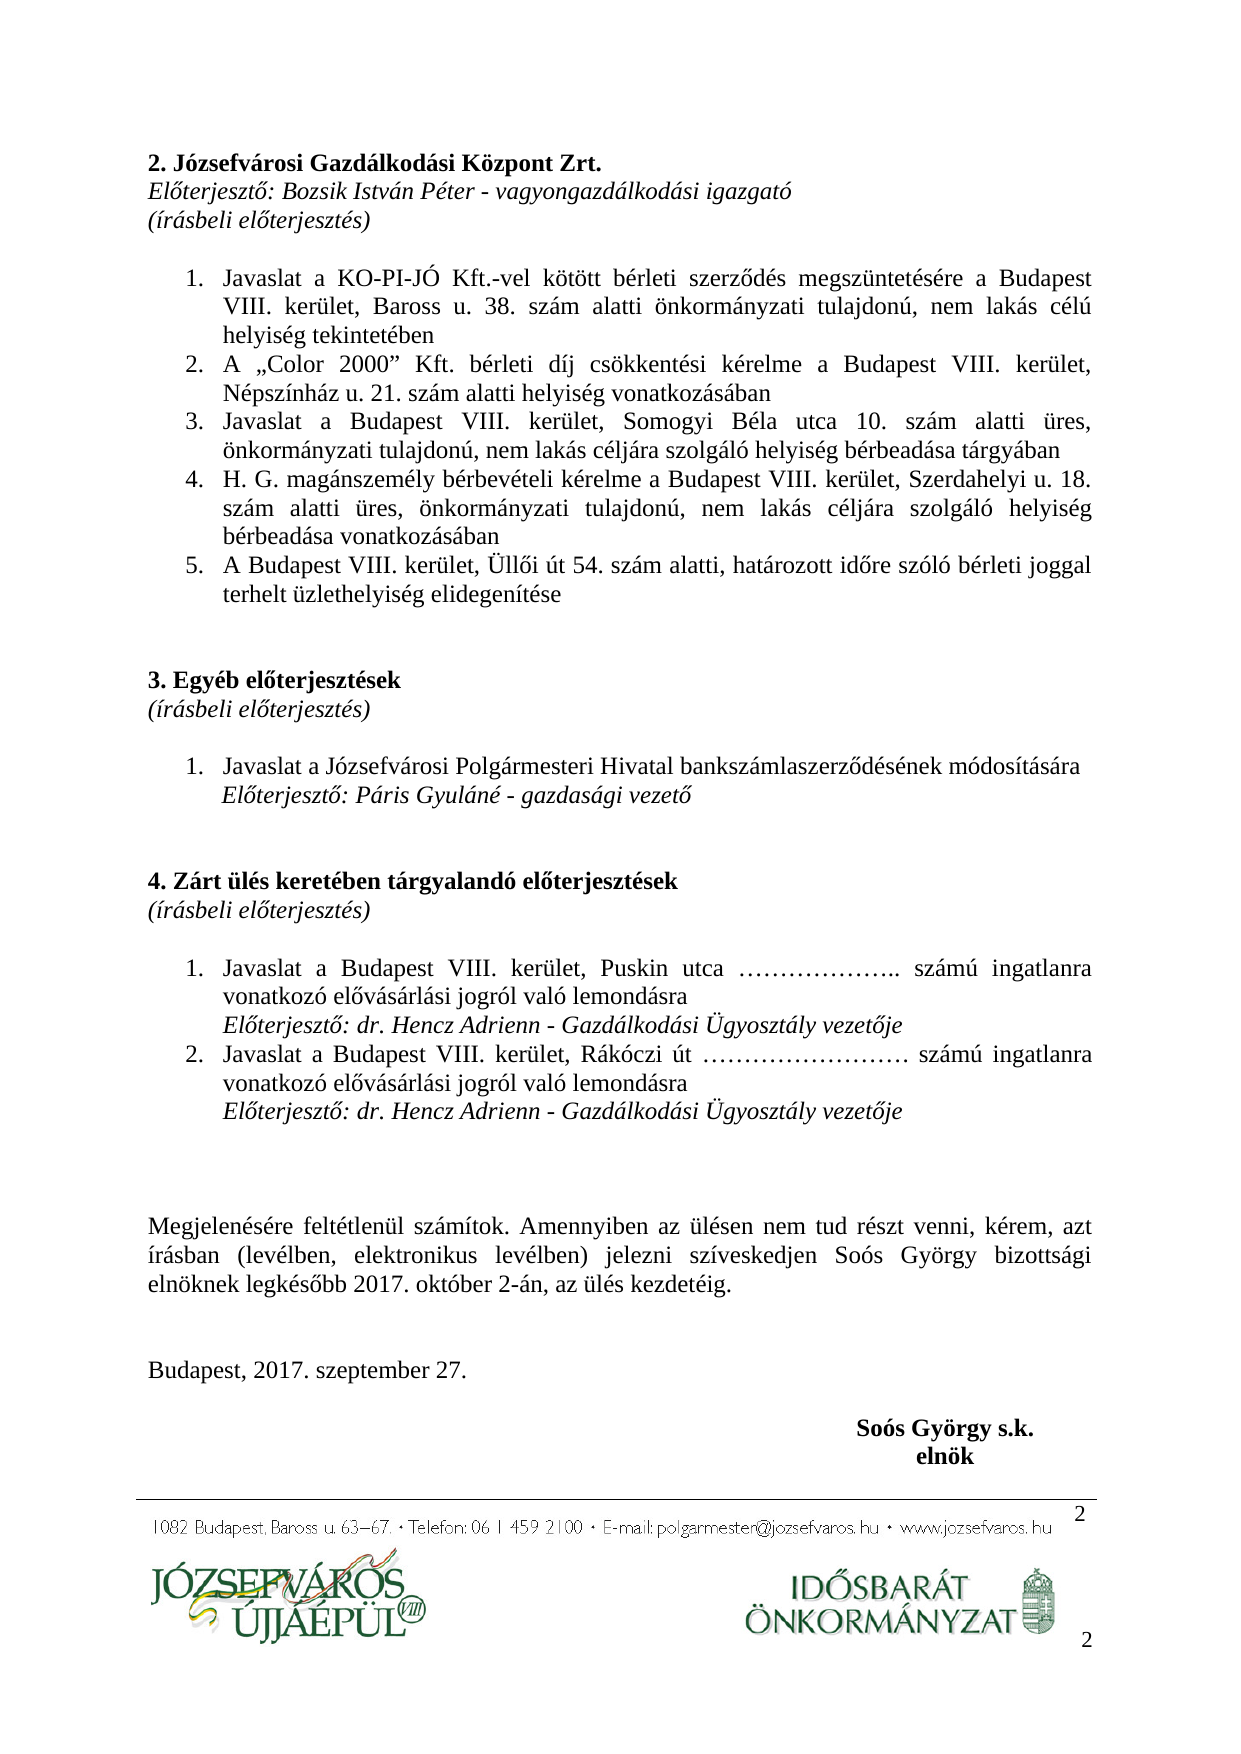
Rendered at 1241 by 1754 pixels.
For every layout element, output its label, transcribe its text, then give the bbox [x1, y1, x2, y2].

text Előterjesztő: Páris Gyuláné - gazdasági vezető [221, 780, 1093, 809]
text Megjelenésére feltétlenül számítok. Amennyiben az ülésen nem tud részt venni, kérem, azt írásban (levélben, elektronikus levélben) jelezni szíveskedjen Soós György bizottsági elnöknek legkésőbb 2017. október 2-án, az ülés kezdetéig. [148, 1211, 1093, 1298]
text Soós György s.k. [148, 1413, 1093, 1441]
text Előterjesztő: Bozsik István Péter - vagyongazdálkodási igazgató [148, 176, 1093, 205]
text Budapest, 2017. szeptember 27. [148, 1355, 1093, 1384]
list Javaslat a Budapest VIII. kerület, Puskin utca ……………….. számú ingatlanra vonatkozó elővásárlási jogról való lemondásra [185, 953, 1093, 1010]
table_header 2 [1023, 1500, 1097, 1553]
list H. G. magánszemély bérbevételi kérelme a Budapest VIII. kerület, Szerdahelyi u. 18. szám alatti üres, önkormányzati tulajdonú, nem lakás céljára szolgáló helyiség bérbeadása vonatkozásában [185, 464, 1093, 550]
text elnök [148, 1441, 1093, 1470]
text (írásbeli előterjesztés) [148, 694, 1093, 723]
list Javaslat a Józsefvárosi Polgármesteri Hivatal bankszámlaszerződésének módosítására [185, 751, 1093, 780]
table_header [136, 1500, 1023, 1553]
list Előterjesztő: dr. Hencz Adrienn - Gazdálkodási Ügyosztály vezetője [223, 1010, 1093, 1039]
list Előterjesztő: dr. Hencz Adrienn - Gazdálkodási Ügyosztály vezetője [223, 1096, 1093, 1125]
list A „Color 2000” Kft. bérleti díj csökkentési kérelme a Budapest VIII. kerület, Népszínház u. 21. szám alatti helyiség vonatkozásában [185, 349, 1093, 406]
text 4. Zárt ülés keretében tárgyalandó előterjesztések [148, 866, 1093, 895]
text 3. Egyéb előterjesztések [148, 665, 1093, 694]
list Javaslat a KO-PI-JÓ Kft.-vel kötött bérleti szerződés megszüntetésére a Budapest VIII. kerület, Baross u. 38. szám alatti önkormányzati tulajdonú, nem lakás célú helyiség tekintetében [185, 263, 1093, 349]
picture [0, 1510, 1204, 1692]
list Javaslat a Budapest VIII. kerület, Rákóczi út ……………………. számú ingatlanra vonatkozó elővásárlási jogról való lemondásra [185, 1039, 1093, 1096]
list Javaslat a Budapest VIII. kerület, Somogyi Béla utca 10. szám alatti üres, önkormányzati tulajdonú, nem lakás céljára szolgáló helyiség bérbeadása tárgyában [185, 406, 1093, 464]
text 2. Józsefvárosi Gazdálkodási Központ Zrt. [148, 148, 1093, 176]
text (írásbeli előterjesztés) [148, 895, 1093, 924]
list A Budapest VIII. kerület, Üllői út 54. szám alatti, határozott időre szóló bérleti joggal terhelt üzlethelyiség elidegenítése [185, 550, 1093, 608]
text (írásbeli előterjesztés) [148, 205, 1093, 234]
